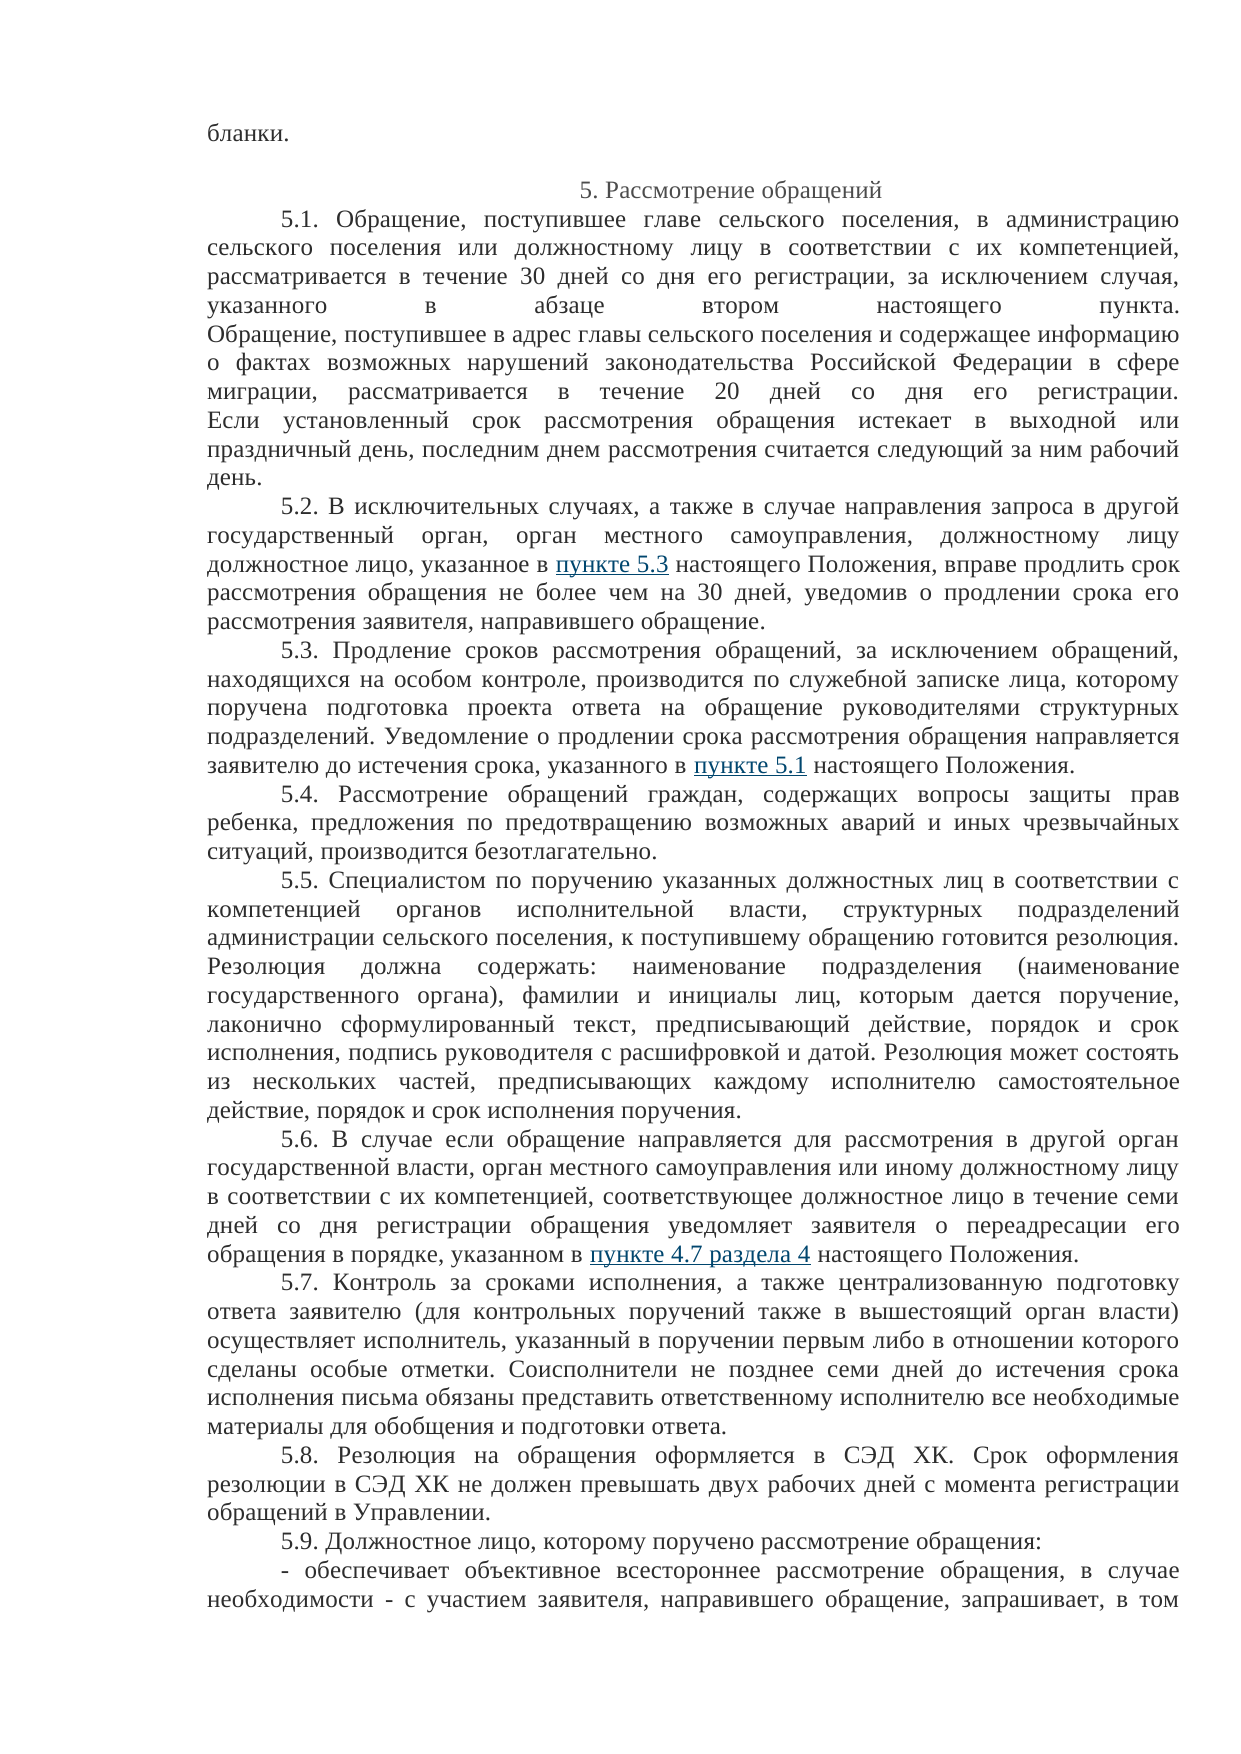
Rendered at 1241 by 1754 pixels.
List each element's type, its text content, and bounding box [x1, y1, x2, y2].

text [207, 118, 1181, 175]
text 5.5. Специалистом по поручению указанных должностных лиц в соответствии с компетенцией органов исполнительной власти, структурных подразделений администрации сельского поселения, к поступившему обращению готовится резолюция. Резолюция должна содержать: наименование подразделения (наименование государственного органа), фамилии и инициалы лиц, которым дается поручение, лаконично сформулированный текст, предписывающий действие, порядок и срок исполнения, подпись руководителя с расшифровкой и датой. Резолюция может состоять из нескольких частей, предписывающих каждому исполнителю самостоятельное действие, порядок и срок исполнения поручения. [207, 865, 1181, 1124]
text 5.3. Продление сроков рассмотрения обращений, за исключением обращений, находящихся на особом контроле, производится по служебной записке лица, которому поручена подготовка проекта ответа на обращение руководителями структурных подразделений. Уведомление о продлении срока рассмотрения обращения направляется заявителю до истечения срока, указанного в пункте 5.1 настоящего Положения. [207, 635, 1181, 779]
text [207, 1555, 1181, 1612]
text 5. Рассмотрение обращений [207, 175, 1181, 204]
text 5.9. Должностное лицо, которому поручено рассмотрение обращения: [207, 1526, 1181, 1555]
text 5.7. Контроль за сроками исполнения, а также централизованную подготовку ответа заявителю (для контрольных поручений также в вышестоящий орган власти) осуществляет исполнитель, указанный в поручении первым либо в отношении которого сделаны особые отметки. Соисполнители не позднее семи дней до истечения срока исполнения письма обязаны представить ответственному исполнителю все необходимые материалы для обобщения и подготовки ответа. [207, 1267, 1181, 1440]
text 5.6. В случае если обращение направляется для рассмотрения в другой орган государственной власти, орган местного самоуправления или иному должностному лицу в соответствии с их компетенцией, соответствующее должностное лицо в течение семи дней со дня регистрации обращения уведомляет заявителя о переадресации его обращения в порядке, указанном в пункте 4.7 раздела 4 настоящего Положения. [207, 1124, 1181, 1267]
text 5.4. Рассмотрение обращений граждан, содержащих вопросы защиты прав ребенка, предложения по предотвращению возможных аварий и иных чрезвычайных ситуаций, производится безотлагательно. [207, 779, 1181, 865]
text 5.1. Обращение, поступившее главе сельского поселения, в администрацию сельского поселения или должностному лицу в соответствии с их компетенцией, рассматривается в течение 30 дней со дня его регистрации, за исключением случая, указанного в абзаце втором настоящего пункта. Обращение, поступившее в адрес главы сельского поселения и содержащее информацию о фактах возможных нарушений законодательства Российской Федерации в сфере миграции, рассматривается в течение 20 дней со дня его регистрации. Если установленный срок рассмотрения обращения истекает в выходной или праздничный день, последним днем рассмотрения считается следующий за ним рабочий день. [207, 204, 1181, 491]
text 5.8. Резолюция на обращения оформляется в СЭД ХК. Срок оформления резолюции в СЭД ХК не должен превышать двух рабочих дней с момента регистрации обращений в Управлении. [207, 1440, 1181, 1526]
text 5.2. В исключительных случаях, а также в случае направления запроса в другой государственный орган, орган местного самоуправления, должностному лицу должностное лицо, указанное в пункте 5.3 настоящего Положения, вправе продлить срок рассмотрения обращения не более чем на 30 дней, уведомив о продлении срока его рассмотрения заявителя, направившего обращение. [207, 491, 1181, 635]
